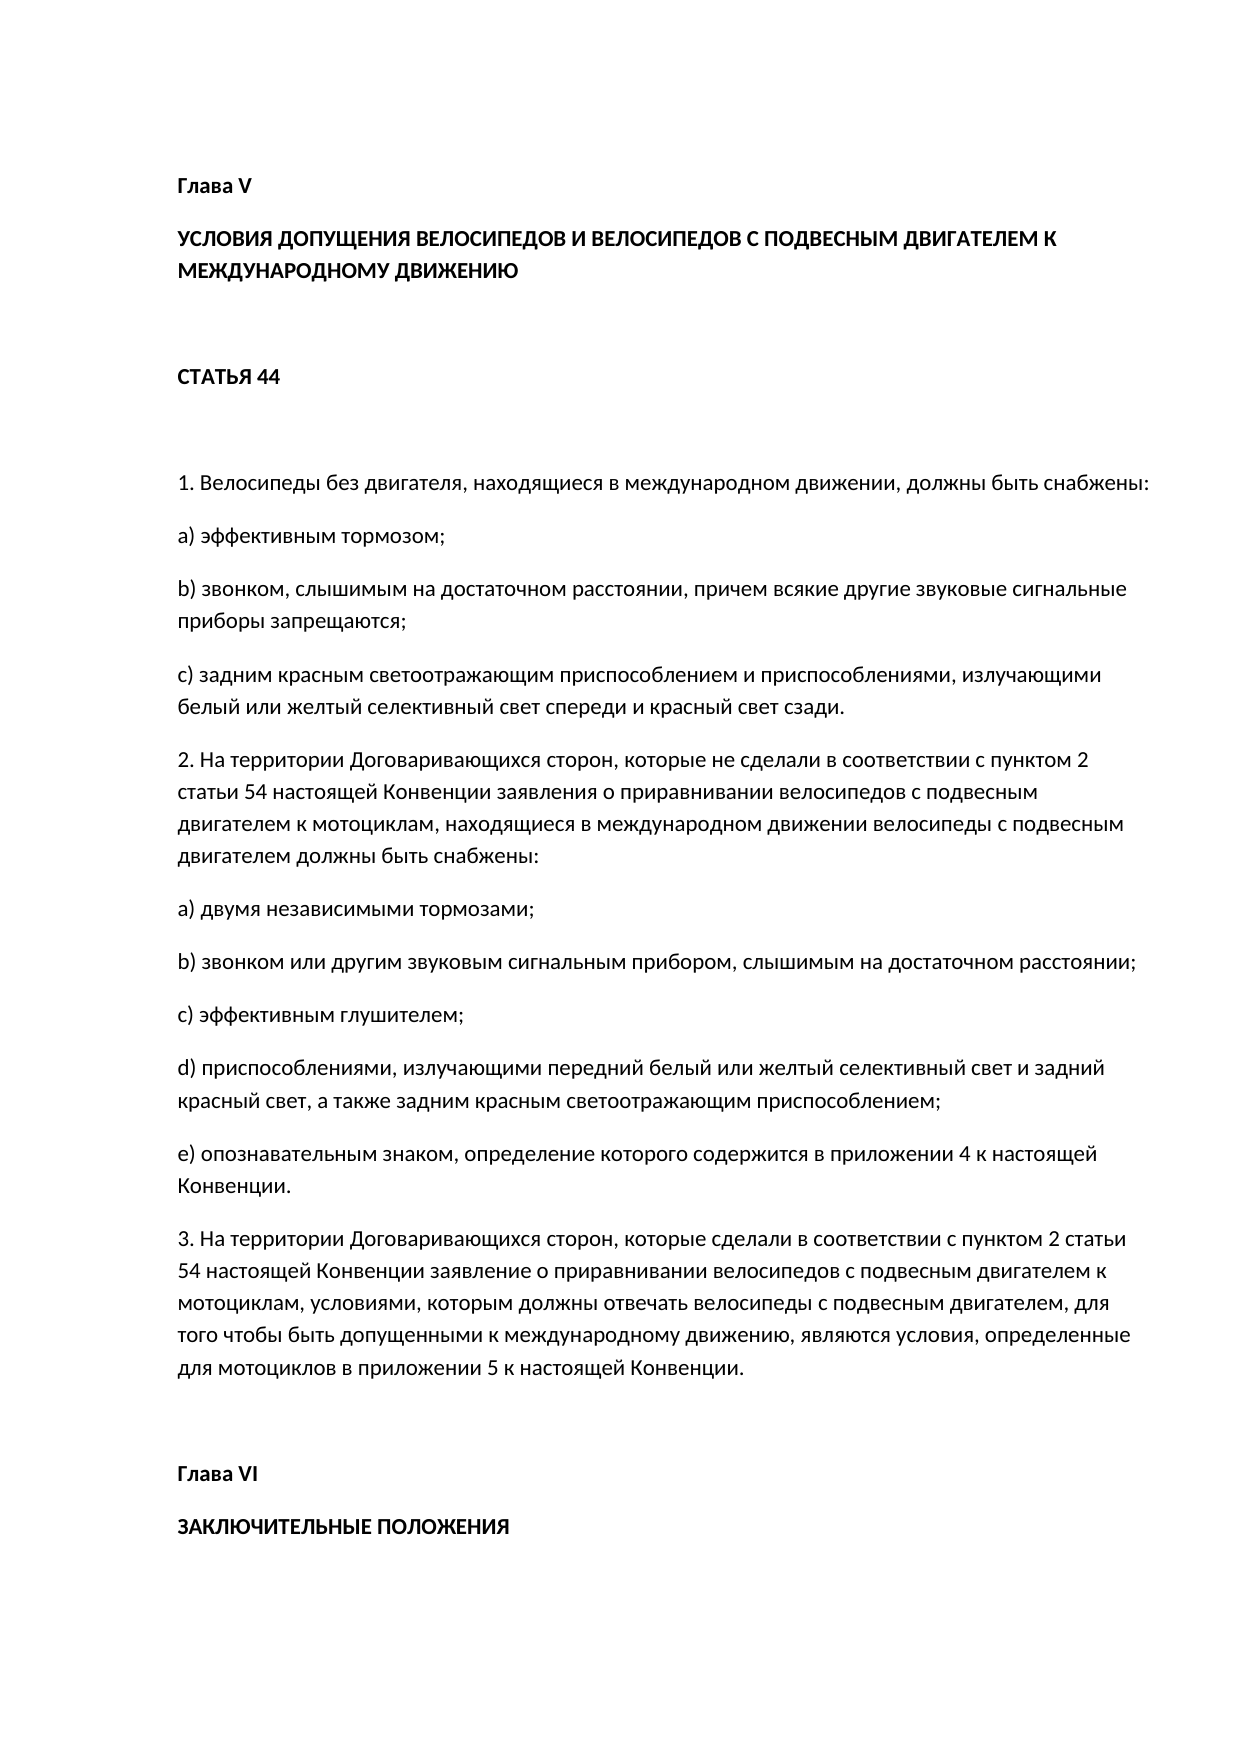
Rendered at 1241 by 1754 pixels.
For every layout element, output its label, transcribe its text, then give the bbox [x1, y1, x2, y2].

text УСЛОВИЯ ДОПУЩЕНИЯ ВЕЛОСИПЕДОВ И ВЕЛОСИПЕДОВ С ПОДВЕСНЫМ ДВИГАТЕЛЕМ К МЕЖДУНАРОДНОМУ ДВИЖЕНИЮ [177, 224, 1152, 284]
text с) задним красным светоотражающим приспособлением и приспособлениями, излучающими белый или желтый селективный свет спереди и красный свет сзади. [177, 660, 1152, 720]
text а) эффективным тормозом; [177, 521, 1152, 549]
text b) звонком, слышимым на достаточном расстоянии, причем всякие другие звуковые сигнальные приборы запрещаются; [177, 574, 1152, 635]
text а) двумя независимыми тормозами; [177, 894, 1152, 922]
text 3. На территории Договаривающихся сторон, которые сделали в соответствии с пунктом 2 статьи 54 настоящей Конвенции заявление о приравнивании велосипедов с подвесным двигателем к мотоциклам, условиями, которым должны отвечать велосипеды с подвесным двигателем, для того чтобы быть допущенными к международному движению, являются условия, определенные для мотоциклов в приложении 5 к настоящей Конвенции. [177, 1224, 1152, 1381]
text 1. Велосипеды без двигателя, находящиеся в международном движении, должны быть снабжены: [177, 468, 1152, 496]
text Глава V [177, 171, 1152, 199]
text d) приспособлениями, излучающими передний белый или желтый селективный свет и задний красный свет, а также задним красным светоотражающим приспособлением; [177, 1053, 1152, 1114]
text Глава VI [177, 1459, 1152, 1487]
text е) опознавательным знаком, определение которого содержится в приложении 4 к настоящей Конвенции. [177, 1139, 1152, 1199]
text ЗАКЛЮЧИТЕЛЬНЫЕ ПОЛОЖЕНИЯ [177, 1512, 1152, 1540]
text с) эффективным глушителем; [177, 1001, 1152, 1028]
text 2. На территории Договаривающихся сторон, которые не сделали в соответствии с пунктом 2 статьи 54 настоящей Конвенции заявления о приравнивании велосипедов с подвесным двигателем к мотоциклам, находящиеся в международном движении велосипеды с подвесным двигателем должны быть снабжены: [177, 745, 1152, 869]
text СТАТЬЯ 44 [177, 362, 1152, 390]
text b) звонком или другим звуковым сигнальным прибором, слышимым на достаточном расстоянии; [177, 947, 1152, 976]
